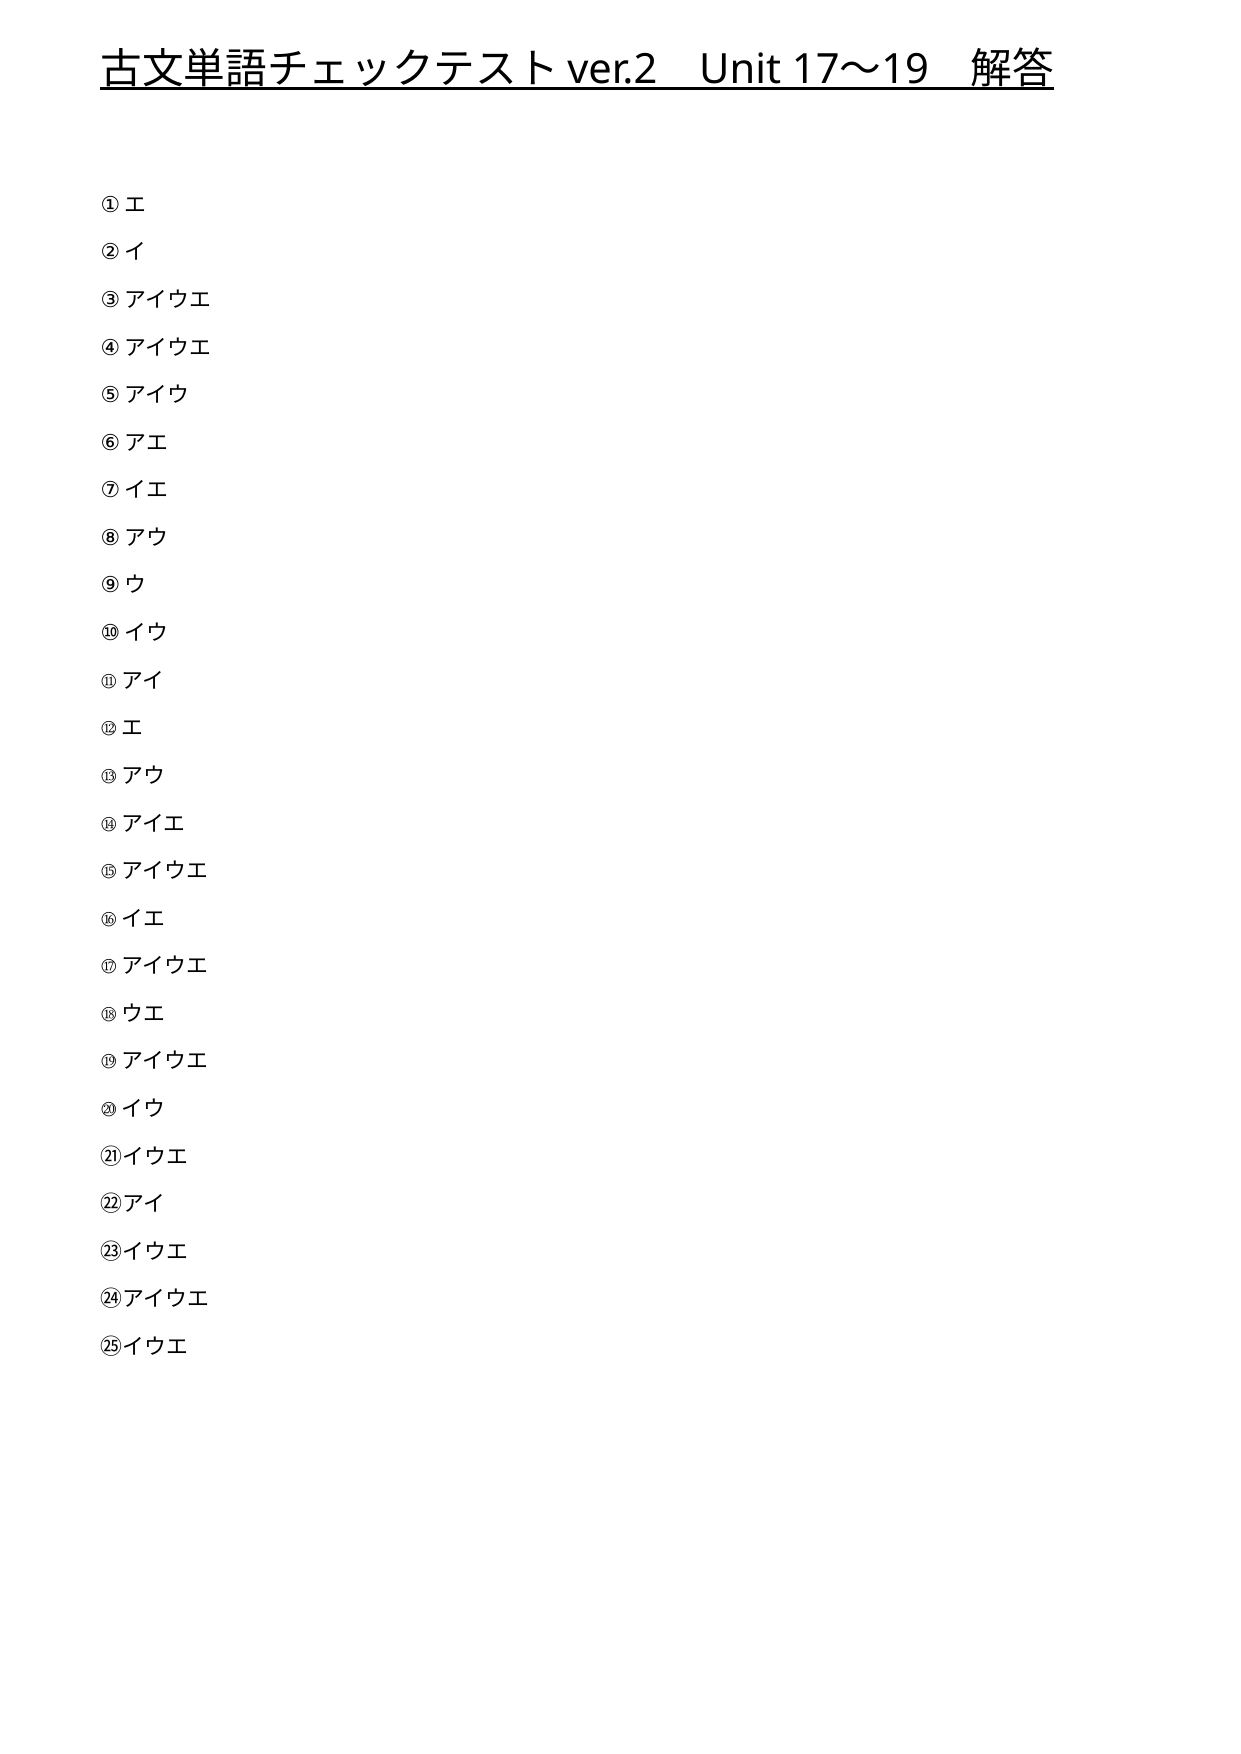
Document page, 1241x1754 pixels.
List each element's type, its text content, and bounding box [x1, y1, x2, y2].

text ④アイウエ [100, 329, 1152, 361]
text ⑲アイウエ [100, 1043, 1152, 1075]
text ㉓イウエ [100, 1234, 1152, 1265]
text ⑳イウ [100, 1091, 1152, 1123]
text ⑰アイウエ [100, 948, 1152, 980]
text 古文単語チェックテストver.2 Unit 17～19 解答 [100, 35, 1152, 96]
text ⑪アイ [100, 663, 1152, 694]
text ㉔アイウエ [100, 1281, 1152, 1313]
text ⑭アイエ [100, 806, 1152, 837]
text ㉕イウエ [100, 1329, 1152, 1360]
text ⑫エ [100, 710, 1152, 742]
text ⑬アウ [100, 758, 1152, 790]
text ㉒アイ [100, 1186, 1152, 1218]
text ⑨ウ [100, 567, 1152, 599]
text ⑩イウ [100, 615, 1152, 647]
text ㉑イウエ [100, 1139, 1152, 1170]
text ⑮アイウエ [100, 853, 1152, 885]
text ⑤アイウ [100, 377, 1152, 409]
text ⑥アエ [100, 425, 1152, 456]
text ①エ [100, 187, 1152, 218]
text ②イ [100, 234, 1152, 266]
text ⑯イエ [100, 901, 1152, 932]
text ⑧アウ [100, 520, 1152, 552]
text ⑦イエ [100, 472, 1152, 504]
text ③アイウエ [100, 282, 1152, 314]
text ⑱ウエ [100, 996, 1152, 1028]
